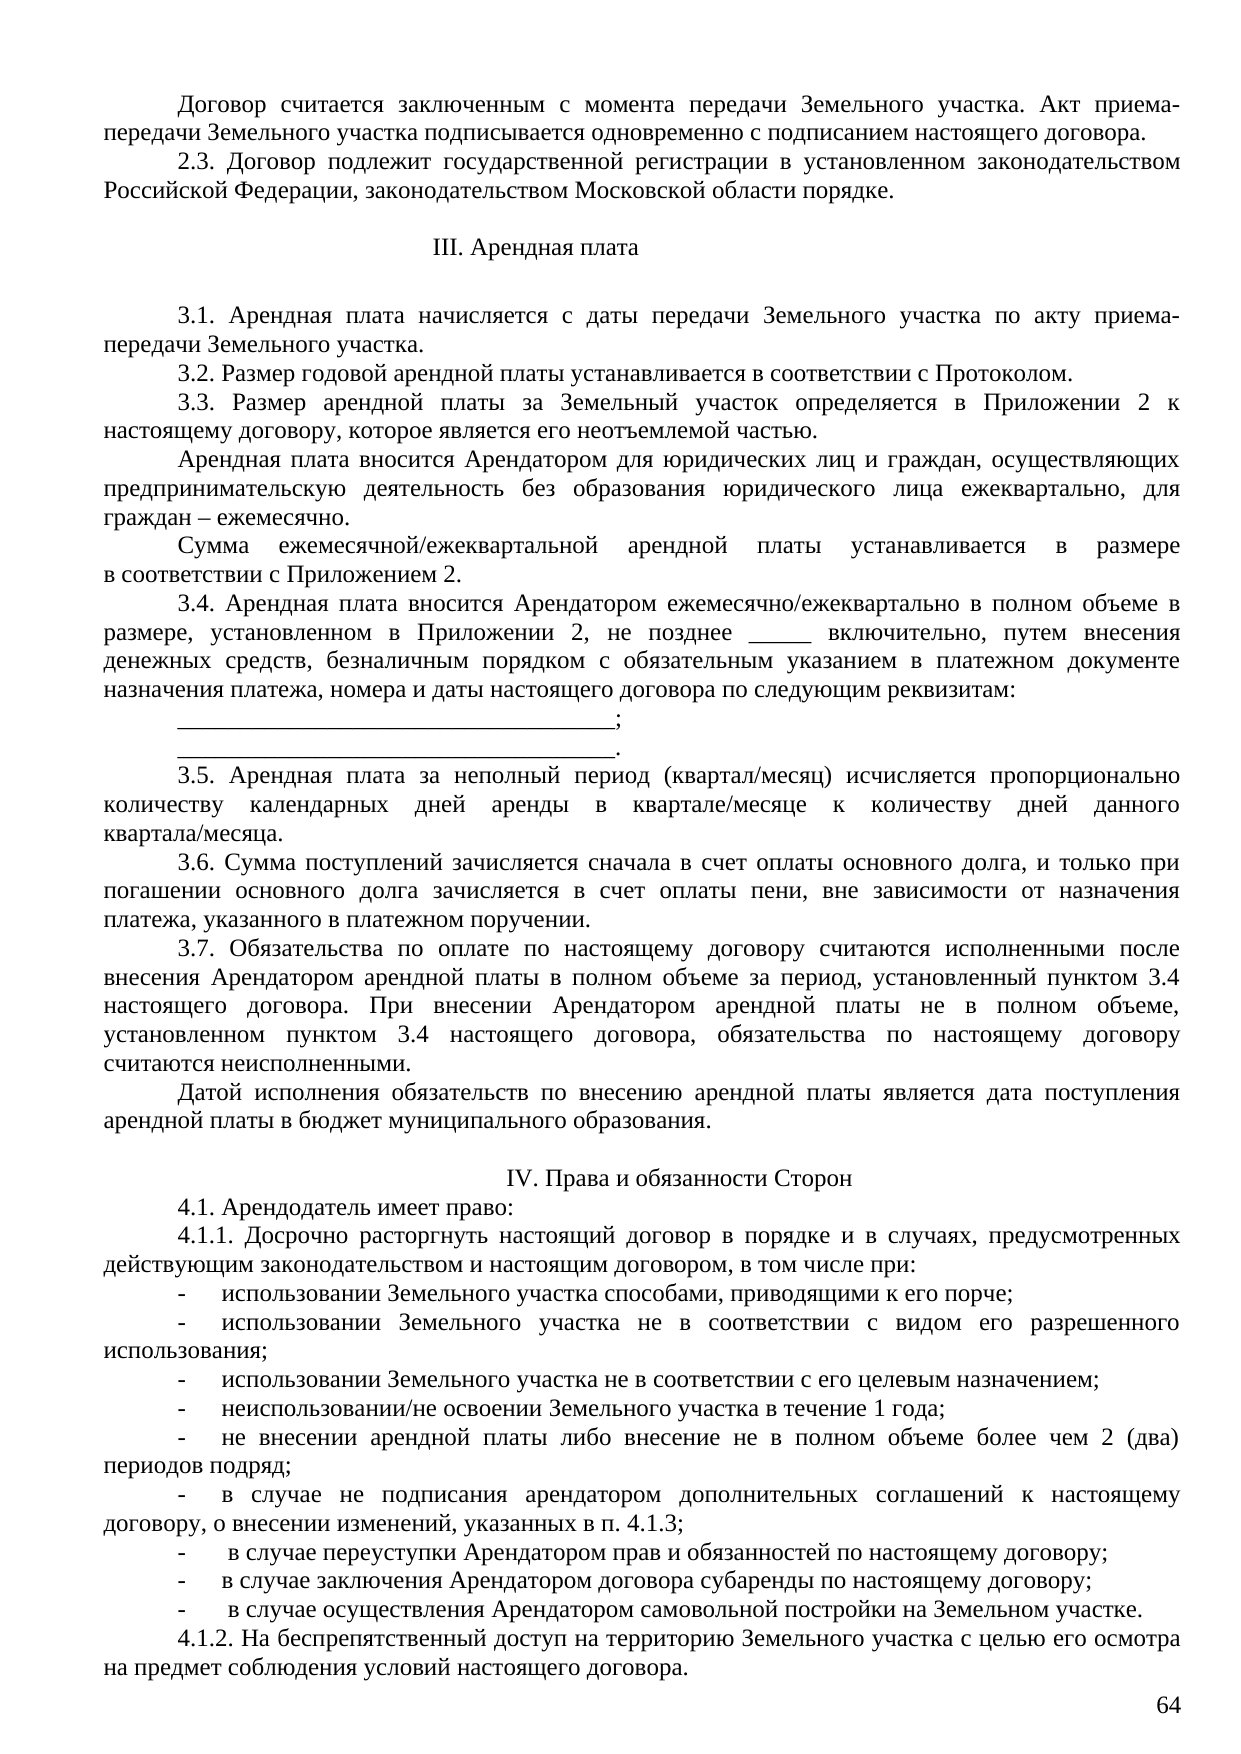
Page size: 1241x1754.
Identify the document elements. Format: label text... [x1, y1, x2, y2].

text 3.2. Размер годовой арендной платы устанавливается в соответствии с Протоколом. [103, 358, 1181, 387]
text Датой исполнения обязательств по внесению арендной платы является дата поступления арендной платы в бюджет муниципального образования. [103, 1077, 1181, 1134]
text 2.3. Договор подлежит государственной регистрации в установленном законодательством Российской Федерации, законодательством Московской области порядке. [103, 146, 1181, 204]
list в случае не подписания арендатором дополнительных соглашений к настоящему договору, о внесении изменений, указанных в п. 4.1.3; [103, 1479, 1181, 1537]
list использовании Земельного участка не в соответствии с видом его разрешенного использования; [103, 1307, 1181, 1364]
text ___________________________________. [103, 732, 1181, 761]
text 4.1. Арендодатель имеет право: [103, 1192, 1181, 1221]
list в случае переуступки Арендатором прав и обязанностей по настоящему договору; [103, 1537, 1181, 1566]
text 4.1.2. На беспрепятственный доступ на территорию Земельного участка с целью его осмотра на предмет соблюдения условий настоящего договора. [103, 1623, 1181, 1681]
text 3.3. Размер арендной платы за Земельный участок определяется в Приложении 2 к настоящему договору, которое является его неотъемлемой частью. [103, 387, 1181, 444]
list использовании Земельного участка не в соответствии с его целевым назначением; [103, 1364, 1181, 1393]
list в случае осуществления Арендатором самовольной постройки на Земельном участке. [103, 1594, 1181, 1623]
text 3.6. Сумма поступлений зачисляется сначала в счет оплаты основного долга, и только при погашении основного долга зачисляется в счет оплаты пени, вне зависимости от назначения платежа, указанного в платежном поручении. [103, 847, 1181, 933]
text Арендная плата вносится Арендатором для юридических лиц и граждан, осуществляющих предпринимательскую деятельность без образования юридического лица ежеквартально, для граждан – ежемесячно. [103, 444, 1181, 531]
text 4.1.1. Досрочно расторгнуть настоящий договор в порядке и в случаях, предусмотренных действующим законодательством и настоящим договором, в том числе при: [103, 1221, 1181, 1278]
text III. Арендная плата [432, 236, 1181, 260]
text 3.4. Арендная плата вносится Арендатором ежемесячно/ежеквартально в полном объеме в размере, установленном в Приложении 2, не позднее _____ включительно, путем внесения денежных средств, безналичным порядком с обязательным указанием в платежном документе назначения платежа, номера и даты настоящего договора по следующим реквизитам: [103, 588, 1181, 703]
text Сумма ежемесячной/ежеквартальной арендной платы устанавливается в размере в соответствии с Приложением 2. [103, 531, 1181, 588]
text ___________________________________; [103, 703, 1181, 732]
list не внесении арендной платы либо внесение не в полном объеме более чем 2 (два) периодов подряд; [103, 1422, 1181, 1479]
text 3.1. Арендная плата начисляется с даты передачи Земельного участка по акту приема-передачи Земельного участка. [103, 301, 1181, 358]
list неиспользовании/не освоении Земельного участка в течение 1 года; [103, 1393, 1181, 1422]
text 3.7. Обязательства по оплате по настоящему договору считаются исполненными после внесения Арендатором арендной платы в полном объеме за период, установленный пунктом 3.4 настоящего договора. При внесении Арендатором арендной платы не в полном объеме, установленном пунктом 3.4 настоящего договора, обязательства по настоящему договору считаются неисполненными. [103, 933, 1181, 1077]
list использовании Земельного участка способами, приводящими к его порче; [103, 1278, 1181, 1307]
text Договор считается заключенным с момента передачи Земельного участка. Акт приема-передачи Земельного участка подписывается одновременно с подписанием настоящего договора. [103, 89, 1181, 146]
text IV. Права и обязанности Сторон [103, 1163, 1181, 1192]
text 3.5. Арендная плата за неполный период (квартал/месяц) исчисляется пропорционально количеству календарных дней аренды в квартале/месяце к количеству дней данного квартала/месяца. [103, 761, 1181, 847]
list в случае заключения Арендатором договора субаренды по настоящему договору; [103, 1566, 1181, 1594]
